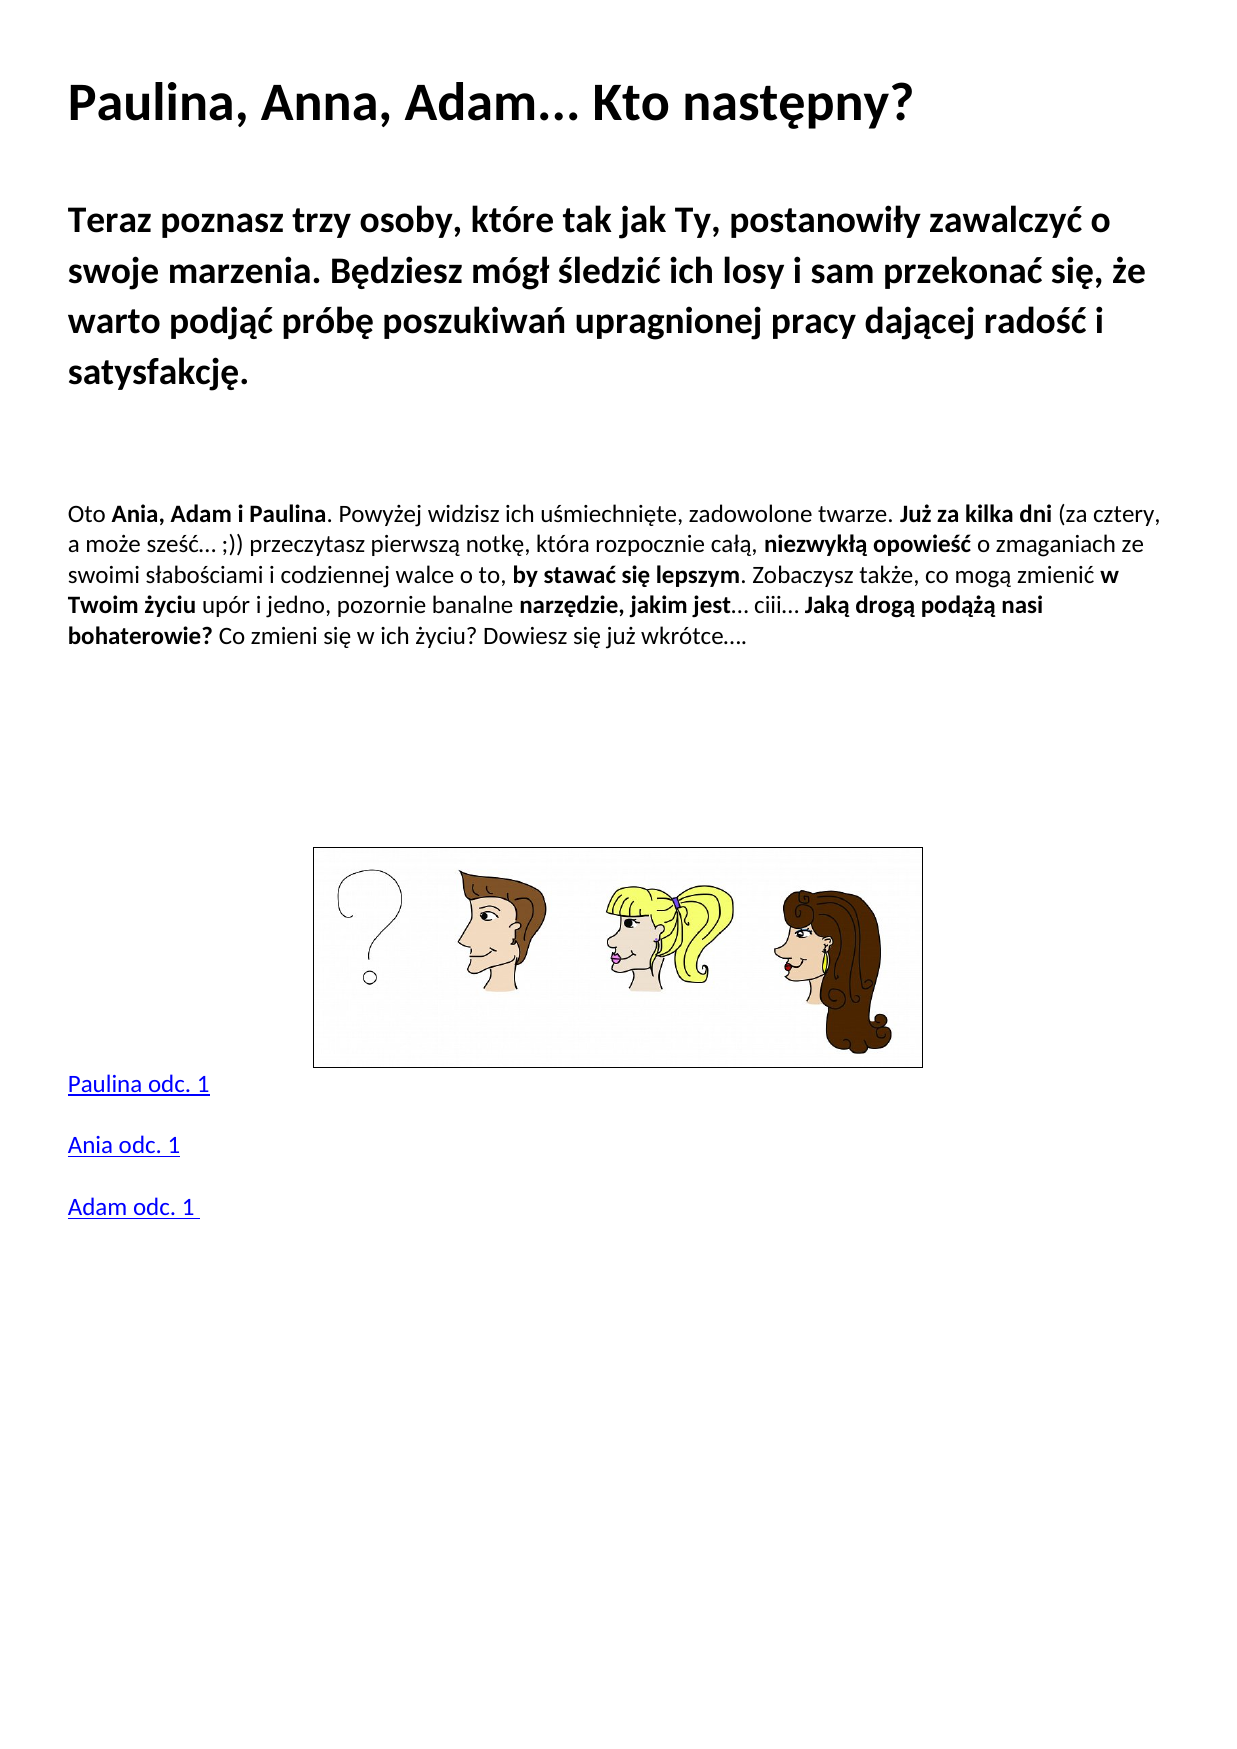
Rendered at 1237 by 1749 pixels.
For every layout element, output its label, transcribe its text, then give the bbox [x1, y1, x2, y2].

text Paulina, Anna, Adam... Kto następny? [68, 68, 1169, 134]
text Teraz poznasz trzy osoby, które tak jak Ty, postanowiły zawalczyć o swoje marzenia. Będziesz mógł śledzić ich losy i sam przekonać się, że warto podjąć próbę poszukiwań upragnionej pracy dającej radość i satysfakcję. [68, 196, 1169, 393]
text Ania odc. 1 [68, 1130, 1169, 1160]
text Adam odc. 1 [68, 1191, 1169, 1222]
text Paulina odc. 1 [68, 1068, 1169, 1098]
picture [314, 848, 922, 1067]
text Oto Ania, Adam i Paulina. Powyżej widzisz ich uśmiechnięte, zadowolone twarze. Już za kilka dni (za cztery, a może sześć… ;)) przeczytasz pierwszą notkę, która rozpocznie całą, niezwykłą opowieść o zmaganiach ze swoimi słabościami i codziennej walce o to, by stawać się lepszym. Zobaczysz także, co mogą zmienić w Twoim życiu upór i jedno, pozornie banalne narzędzie, jakim jest… ciii… Jaką drogą podążą nasi bohaterowie? Co zmieni się w ich życiu? Dowiesz się już wkrótce…. [68, 498, 1169, 651]
